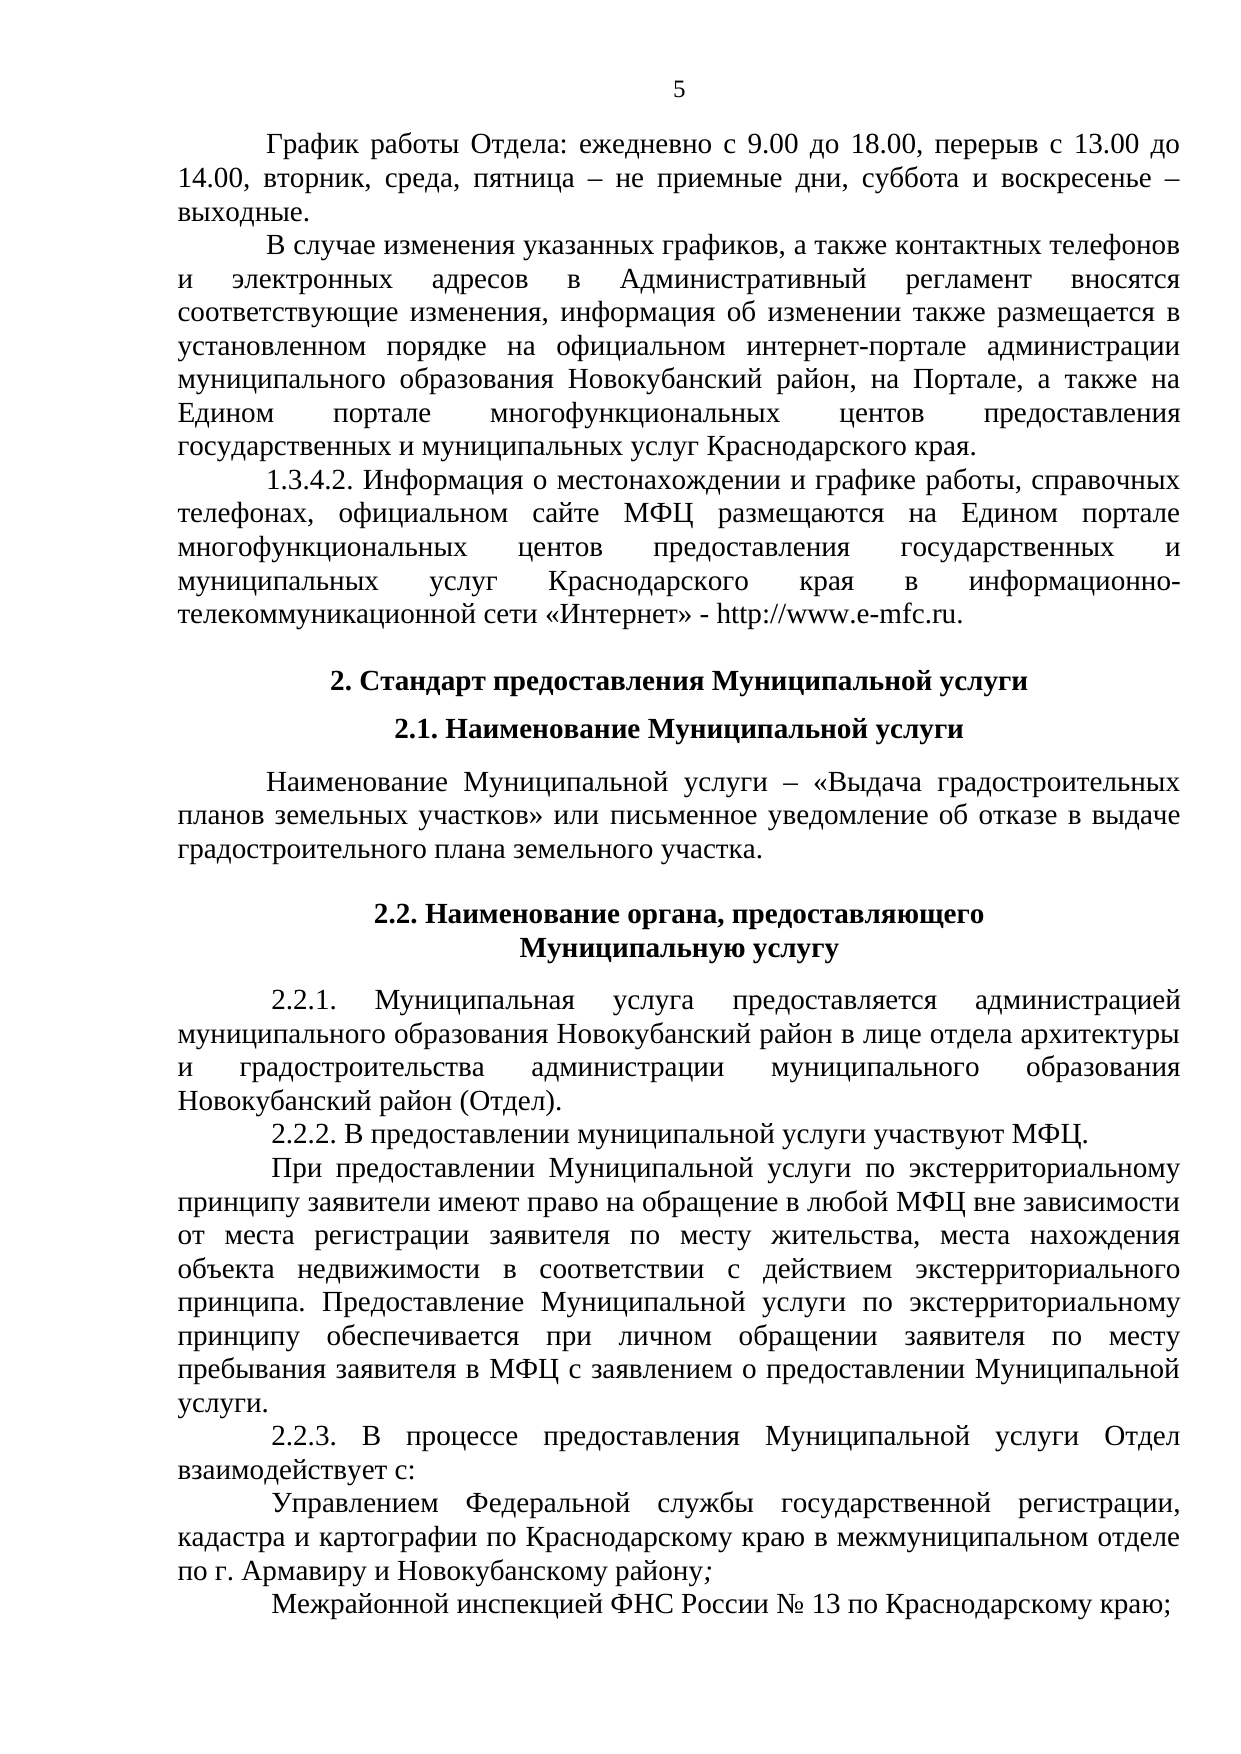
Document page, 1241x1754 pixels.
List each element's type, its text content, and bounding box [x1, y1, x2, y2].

text В случае изменения указанных графиков, а также контактных телефонов и электронных адресов в Административный регламент вносятся соответствующие изменения, информация об изменении также размещается в установленном порядке на официальном интернет-портале администрации муниципального образования Новокубанский район, на Портале, а также на Едином портале многофункциональных центов предоставления государственных и муниципальных услуг Краснодарского края. [177, 227, 1181, 462]
text Межрайонной инспекцией ФНС России № 13 по Краснодарскому краю; [177, 1586, 1181, 1620]
text График работы Отдела: ежедневно с 9.00 до 18.00, перерыв с 13.00 до 14.00, вторник, среда, пятница – не приемные дни, суббота и воскресенье – выходные. [177, 127, 1181, 227]
text 2.2.3. В процессе предоставления Муниципальной услуги Отдел взаимодействует с: [177, 1418, 1181, 1486]
text Управлением Федеральной службы государственной регистрации, кадастра и картографии по Краснодарскому краю в межмуниципальном отделе по г. Армавиру и Новокубанскому району; [177, 1486, 1181, 1586]
text 2. Стандарт предоставления Муниципальной услуги [177, 663, 1181, 697]
text Муниципальную услугу [177, 930, 1181, 963]
text 2.2. Наименование органа, предоставляющего [177, 896, 1181, 930]
text 2.2.2. В предоставлении муниципальной услуги участвуют МФЦ. [177, 1117, 1181, 1150]
text Наименование Муниципальной услуги – «Выдача градостроительных планов земельных участков» или письменное уведомление об отказе в выдаче градостроительного плана земельного участка. [177, 764, 1181, 864]
text 2.1. Наименование Муниципальной услуги [177, 711, 1181, 745]
text При предоставлении Муниципальной услуги по экстерриториальному принципу заявители имеют право на обращение в любой МФЦ вне зависимости от места регистрации заявителя по месту жительства, места нахождения объекта недвижимости в соответствии с действием экстерриториального принципа. Предоставление Муниципальной услуги по экстерриториальному принципу обеспечивается при личном обращении заявителя по месту пребывания заявителя в МФЦ с заявлением о предоставлении Муниципальной услуги. [177, 1150, 1181, 1418]
text 2.2.1. Муниципальная услуга предоставляется администрацией муниципального образования Новокубанский район в лице отдела архитектуры и градостроительства администрации муниципального образования Новокубанский район (Отдел). [177, 982, 1181, 1117]
text 1.3.4.2. Информация о местонахождении и графике работы, справочных телефонах, официальном сайте МФЦ размещаются на Едином портале многофункциональных центов предоставления государственных и муниципальных услуг Краснодарского края в информационно-телекоммуникационной сети «Интернет» - http://www.e-mfc.ru. [177, 462, 1181, 630]
